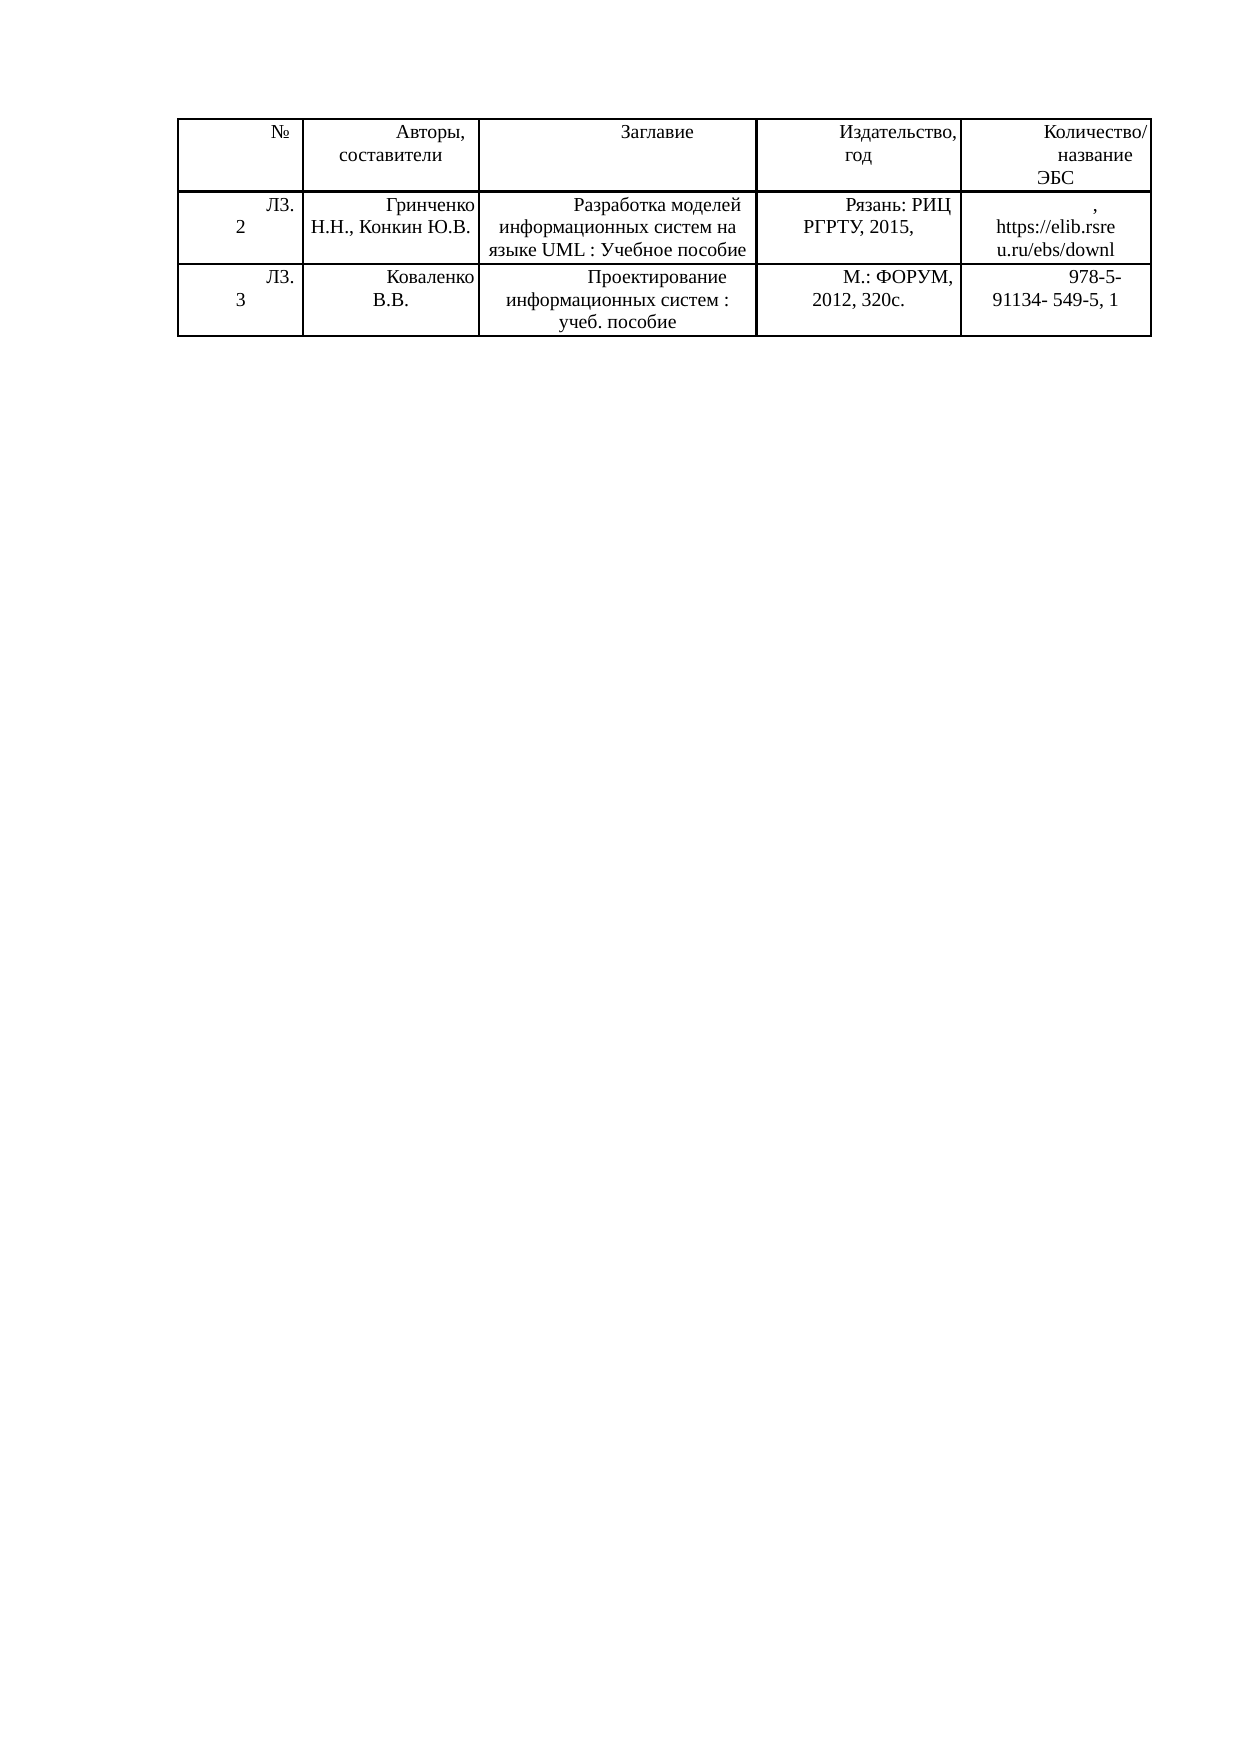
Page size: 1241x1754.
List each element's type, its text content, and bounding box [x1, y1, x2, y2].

table_cell Гринченко Н.Н., Конкин Ю.В. [304, 193, 478, 263]
table_cell М.: ФОРУМ, 2012, 320с. [758, 265, 960, 335]
table_cell Авторы, составители [304, 120, 478, 190]
table_cell Разработка моделей информационных систем на языке UML : Учебное пособие [480, 193, 755, 263]
table_cell Л3.3 [179, 265, 302, 335]
table_cell Количество/ название ЭБС [962, 120, 1150, 190]
table_cell , https://elib.rsre u.ru/ebs/downl oad/2166 [962, 193, 1150, 263]
table_cell № [179, 120, 302, 190]
table_cell Л3.2 [179, 193, 302, 263]
table_cell 978-5-91134- 549-5, 1 [962, 265, 1150, 335]
table_cell Проектирование информационных систем : учеб. пособие [480, 265, 755, 335]
table_cell Издательство, год [758, 120, 960, 190]
table_cell Рязань: РИЦ РГРТУ, 2015, [758, 193, 960, 263]
table_cell Коваленко В.В. [304, 265, 478, 335]
table_cell Заглавие [480, 120, 755, 190]
